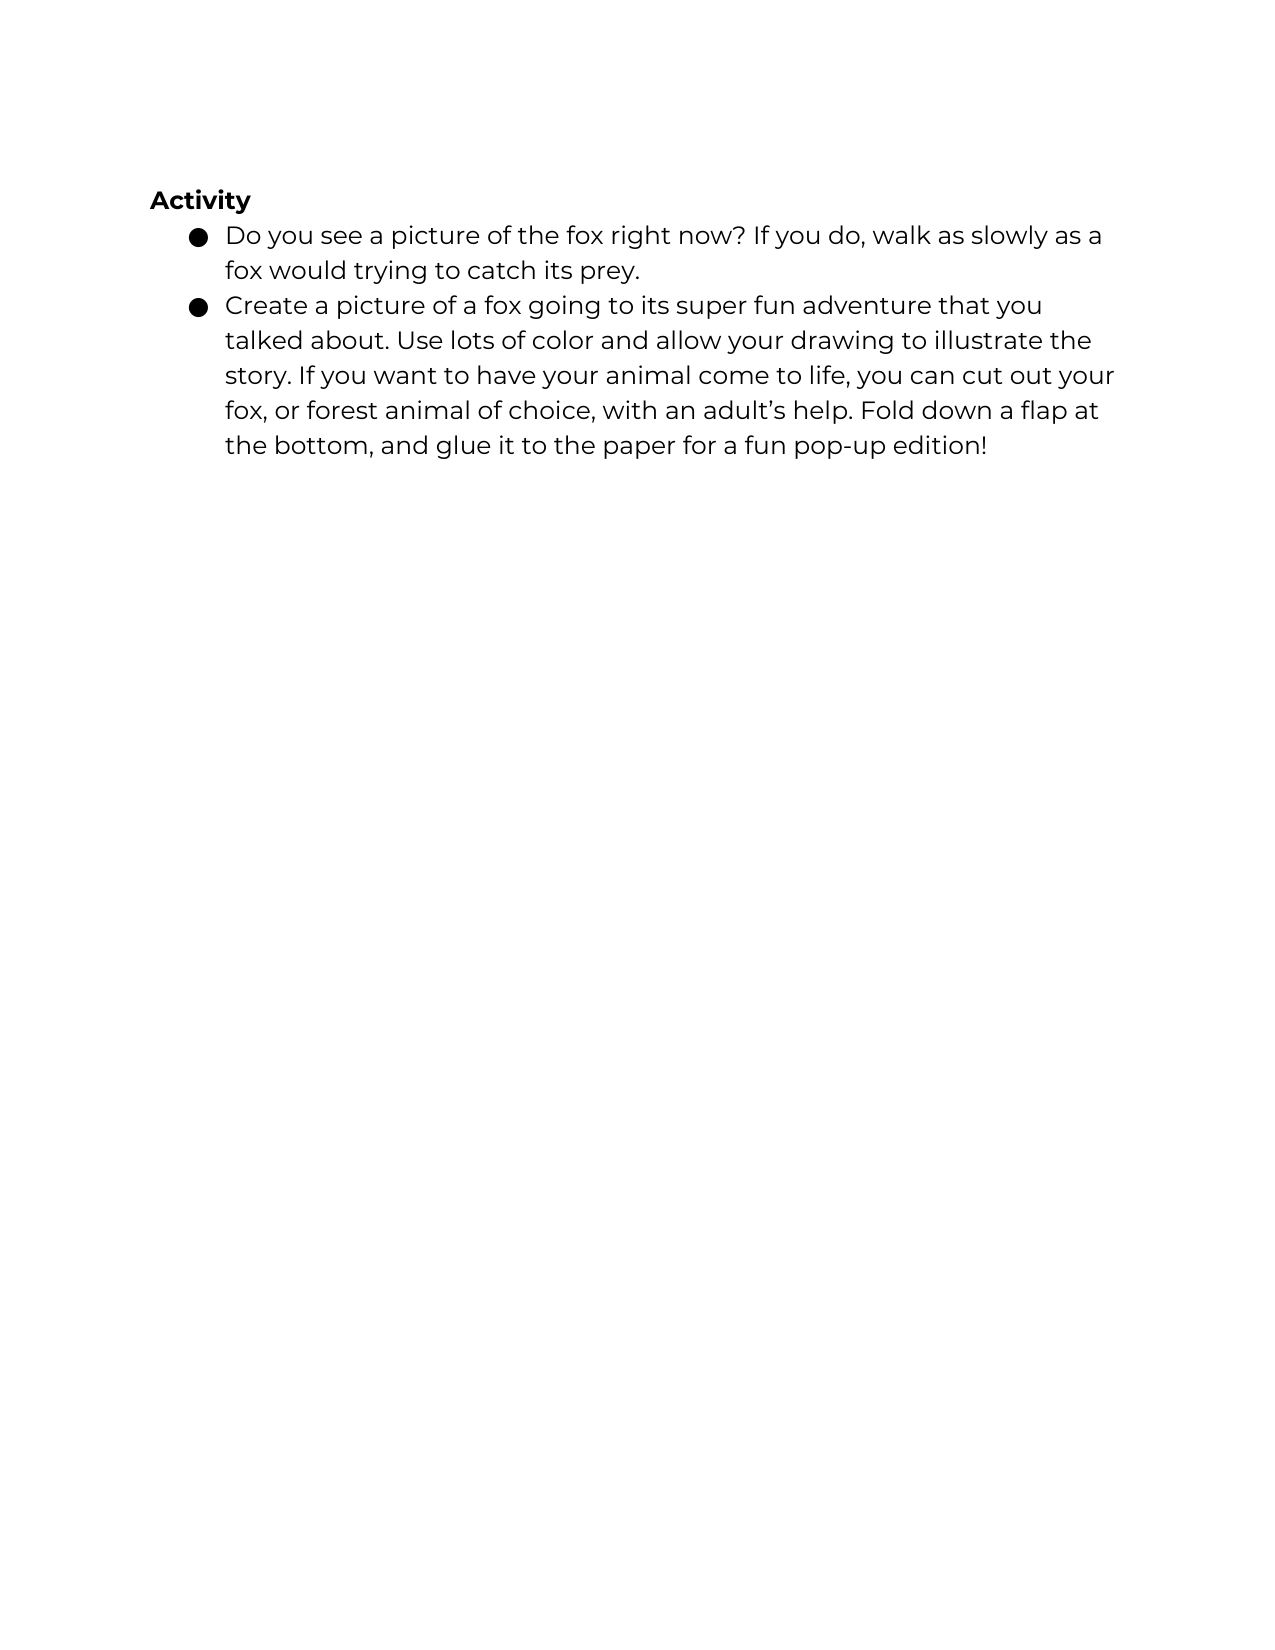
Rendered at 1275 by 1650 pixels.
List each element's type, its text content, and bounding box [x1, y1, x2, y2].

list Do you see a picture of the fox right now? If you do, walk as slowly as a fox would trying to catch its prey. [187, 220, 1125, 286]
list Create a picture of a fox going to its super fun adventure that you talked about. Use lots of color and allow your drawing to illustrate the story. If you want to have your animal come to life, you can cut out your fox, or forest animal of choice, with an adult’s help. Fold down a flap at the bottom, and glue it to the paper for a fun pop-up edition! [187, 290, 1125, 461]
text Activity [150, 185, 1125, 216]
